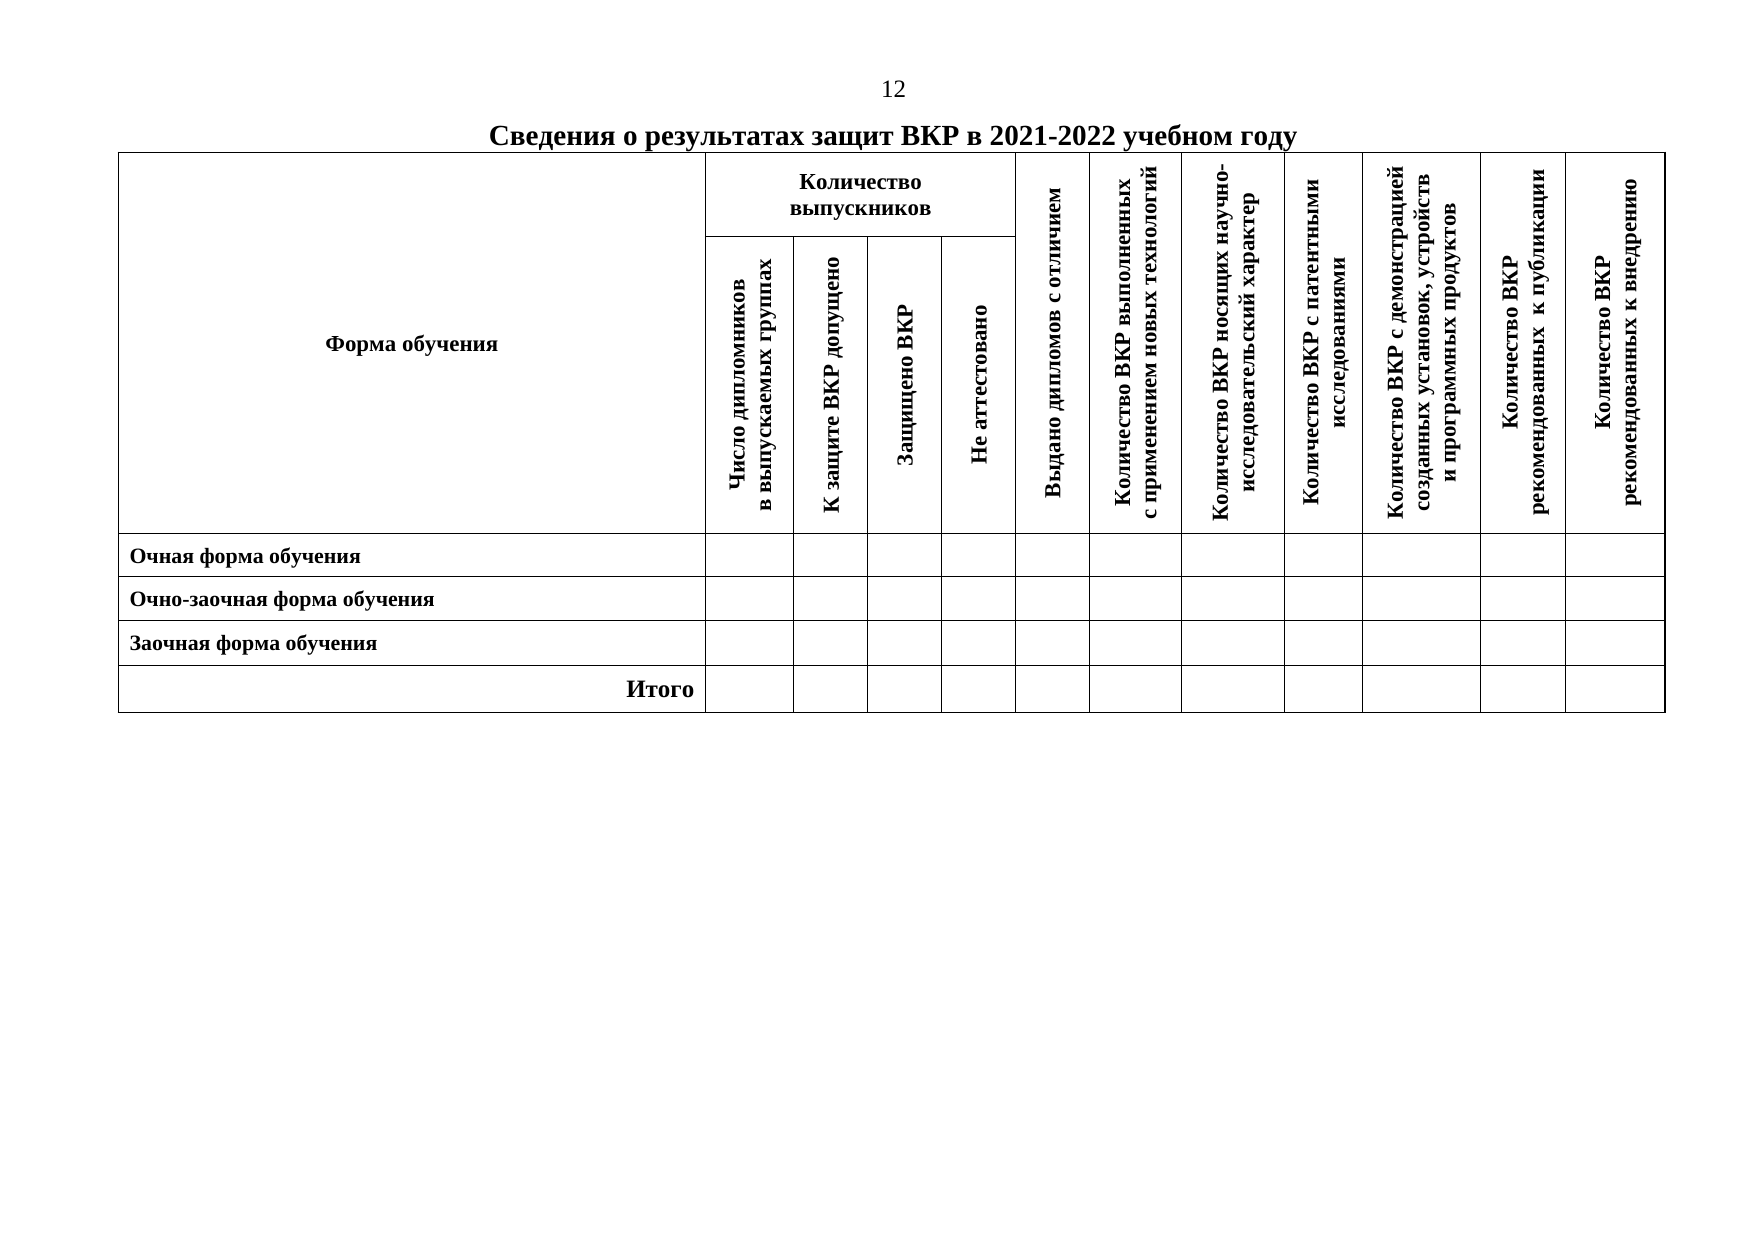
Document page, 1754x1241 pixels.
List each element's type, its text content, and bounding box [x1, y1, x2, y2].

table_cell [1285, 666, 1362, 712]
table_cell [1285, 621, 1362, 665]
table_cell [1182, 534, 1284, 576]
table_cell [868, 534, 941, 576]
table_cell [794, 621, 867, 665]
table_cell [1016, 577, 1089, 620]
table_cell [794, 534, 867, 576]
table_header Выдано дипломов с отличием [1016, 153, 1089, 533]
table_cell [794, 666, 867, 712]
table_cell Защищено ВКР [868, 237, 941, 533]
table_header Количество ВКР с патентными исследованиями [1285, 153, 1362, 533]
table_cell [1016, 666, 1089, 712]
table_cell [1016, 534, 1089, 576]
table_cell [1090, 577, 1181, 620]
table_cell [942, 666, 1015, 712]
table_cell [706, 534, 793, 576]
table_cell [1090, 666, 1181, 712]
table_cell [1566, 577, 1664, 620]
table_header Количество выпускников [706, 153, 1015, 236]
table_cell [868, 666, 941, 712]
table_cell Число дипломников в выпускаемых группах [706, 237, 793, 533]
table_cell Очная форма обучения [119, 534, 705, 576]
table_cell [942, 534, 1015, 576]
table_cell [1566, 621, 1664, 665]
table_cell [1182, 621, 1284, 665]
table_cell [942, 577, 1015, 620]
table_cell [706, 577, 793, 620]
table_cell [868, 577, 941, 620]
table_cell [942, 621, 1015, 665]
table_cell [1285, 534, 1362, 576]
table_header Количество ВКР с демонстрацией созданных установок, устройств и программных продуктов [1363, 153, 1480, 533]
table_header Количество ВКР выполненных с применением новых технологий [1090, 153, 1181, 533]
table_header Количество ВКР рекомендованных к внедрению [1566, 153, 1664, 533]
table_cell [1363, 621, 1480, 665]
table_header Количество ВКР носящих научно-исследовательский характер [1182, 153, 1284, 533]
table_cell Очно-заочная форма обучения [119, 577, 705, 620]
list Сведения о результатах защит ВКР в 2021-2022 учебном году [130, 118, 1657, 152]
table_cell [1566, 534, 1664, 576]
table_cell Итого [119, 666, 705, 712]
table_header Количество ВКР рекомендованных к публикации [1481, 153, 1565, 533]
table_cell [1363, 577, 1480, 620]
table_cell Заочная форма обучения [119, 621, 705, 665]
table_cell [1481, 621, 1565, 665]
table_cell [1566, 666, 1664, 712]
table_header Форма обучения [119, 153, 705, 533]
table_cell [1016, 621, 1089, 665]
table_cell К защите ВКР допущено [794, 237, 867, 533]
table_cell Не аттестовано [942, 237, 1015, 533]
table_cell [1481, 534, 1565, 576]
table_cell [1481, 577, 1565, 620]
table_cell [1285, 577, 1362, 620]
table_cell [1363, 666, 1480, 712]
table_cell [794, 577, 867, 620]
table_cell [1481, 666, 1565, 712]
table_cell [706, 621, 793, 665]
table_cell [868, 621, 941, 665]
table_cell [1090, 621, 1181, 665]
table_cell [1363, 534, 1480, 576]
table_cell [1090, 534, 1181, 576]
table_cell [1182, 577, 1284, 620]
table_cell [706, 666, 793, 712]
table_cell [1182, 666, 1284, 712]
